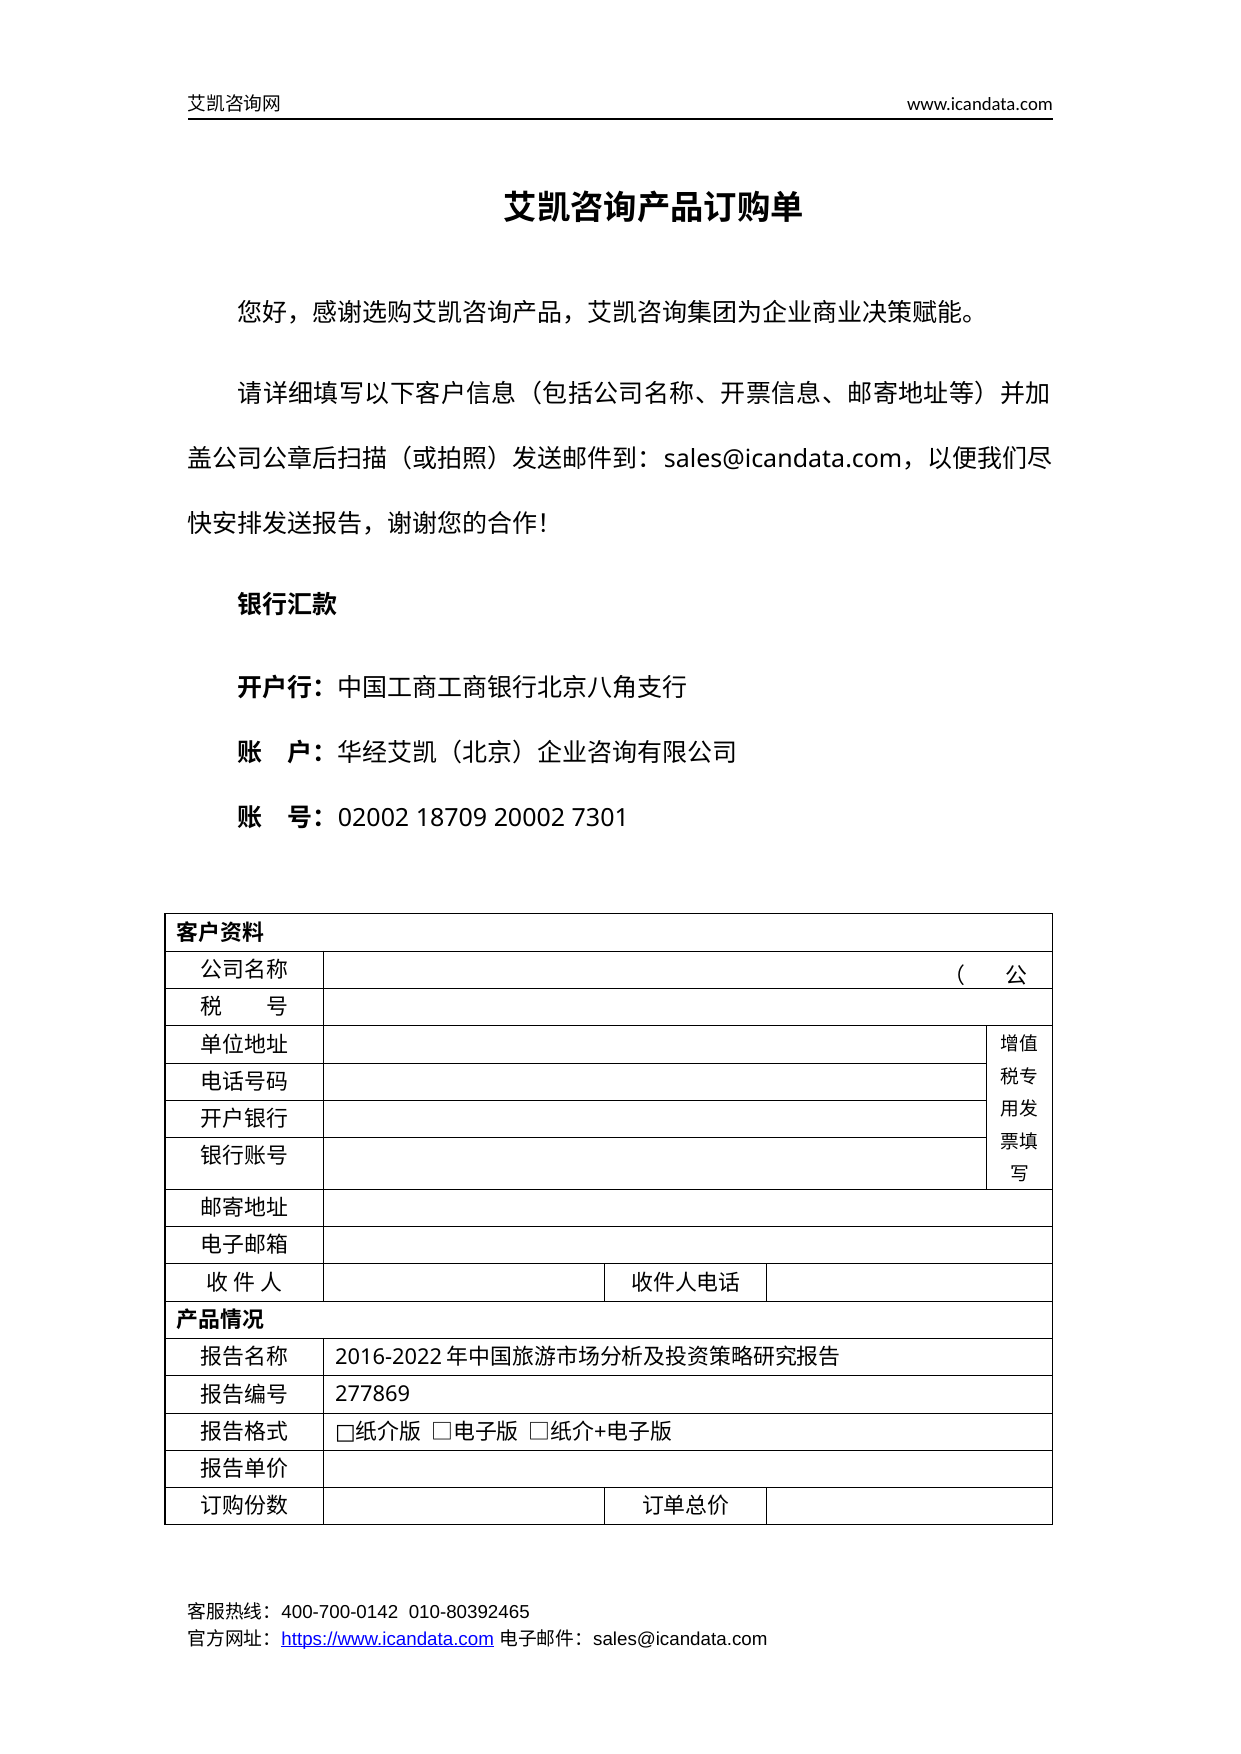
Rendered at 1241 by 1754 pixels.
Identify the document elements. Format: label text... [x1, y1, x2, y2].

text 账 户：华经艾凯（北京）企业咨询有限公司 [187, 718, 1053, 783]
table_cell 订购份数 [166, 1488, 323, 1524]
table_cell 增值税专用发票填写 [987, 1026, 1052, 1189]
table_cell [324, 1488, 604, 1524]
table_cell [324, 1026, 986, 1062]
table_cell [324, 1138, 986, 1189]
table_cell [324, 1064, 986, 1100]
table_cell 报告名称 [166, 1339, 323, 1375]
text 账 号：02002 18709 20002 7301 [187, 783, 1053, 848]
table_cell 邮寄地址 [166, 1190, 323, 1226]
table_cell 订单总价 [605, 1488, 766, 1524]
table_cell 公司名称 [166, 952, 323, 988]
table_cell □纸介版 □电子版 □纸介+电子版 [324, 1414, 1052, 1450]
table_cell 报告编号 [166, 1376, 323, 1412]
table_cell [767, 1488, 1052, 1524]
table_cell 电话号码 [166, 1064, 323, 1100]
table_cell 报告单价 [166, 1451, 323, 1487]
table_cell [324, 1101, 986, 1137]
table_cell 电子邮箱 [166, 1227, 323, 1263]
table_cell 税 号 [166, 989, 323, 1025]
text 银行汇款 [187, 570, 1053, 635]
table_cell 银行账号 [166, 1138, 323, 1189]
table_cell 2016-2022年中国旅游市场分析及投资策略研究报告 [324, 1339, 1052, 1375]
table_cell 报告格式 [166, 1414, 323, 1450]
text 开户行：中国工商工商银行北京八角支行 [187, 653, 1053, 718]
table_cell [324, 1227, 1052, 1263]
table_cell 收 件 人 [166, 1264, 323, 1301]
table_cell [324, 1190, 1052, 1226]
text 艾凯咨询产品订购单 [187, 172, 1053, 237]
text 您好，感谢选购艾凯咨询产品，艾凯咨询集团为企业商业决策赋能。 [187, 278, 1053, 343]
table_cell [767, 1264, 1052, 1301]
table_cell [324, 1264, 604, 1301]
table_cell [324, 1451, 1052, 1487]
table_cell [324, 989, 1052, 1025]
table_cell 收件人电话 [605, 1264, 766, 1301]
table_cell 产品情况 [166, 1302, 1052, 1338]
table_cell 277869 [324, 1376, 1052, 1412]
table_cell 单位地址 [166, 1026, 323, 1062]
table_header 客户资料 [166, 914, 1052, 951]
table_cell [324, 952, 1052, 988]
text 请详细填写以下客户信息（包括公司名称、开票信息、邮寄地址等）并加盖公司公章后扫描（或拍照）发送邮件到：sales@icandata.com，以便我们尽快安排发送报告，谢谢您的合作！ [187, 359, 1053, 554]
table_cell 开户银行 [166, 1101, 323, 1137]
